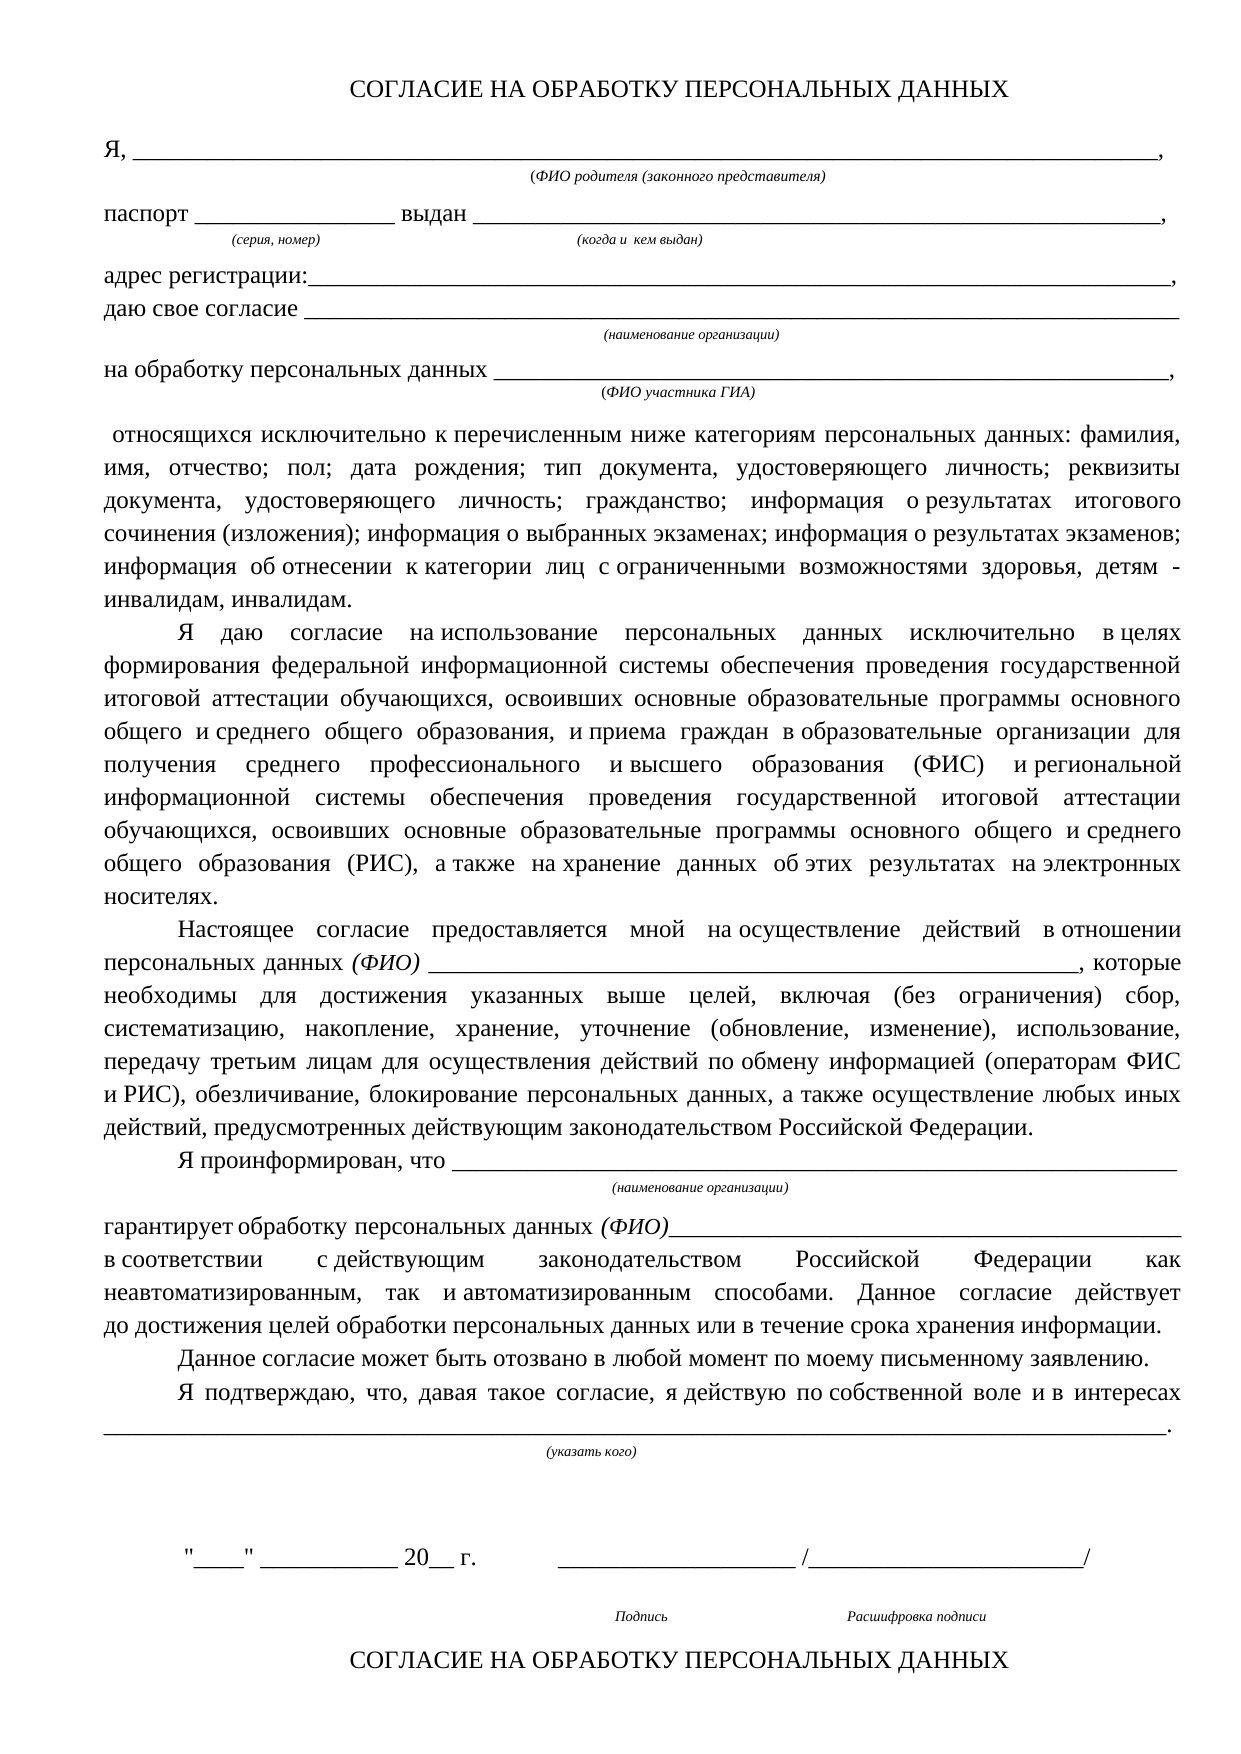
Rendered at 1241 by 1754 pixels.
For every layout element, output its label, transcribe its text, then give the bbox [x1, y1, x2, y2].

text на обработку персональных данных ______________________________________________________, [103, 354, 1181, 383]
text Настоящее согласие предоставляется мной на осуществление действий в отношении персональных данных (ФИО) ____________________________________________________, которые необходимы для достижения указанных выше целей, включая (без ограничения) сбор, систематизацию, накопление, хранение, уточнение (обновление, изменение), использование, передачу третьим лицам для осуществления действий по обмену информацией (операторам ФИС и РИС), обезличивание, блокирование персональных данных, а также осуществление любых иных действий, предусмотренных действующим законодательством Российской Федерации. [103, 914, 1181, 1141]
text (ФИО участника ГИА) [103, 383, 1181, 414]
text Я, __________________________________________________________________________________, [103, 134, 1181, 162]
text СОГЛАСИЕ НА ОБРАБОТКУ ПЕРСОНАЛЬНЫХ ДАННЫХ [103, 74, 1181, 103]
text паспорт ________________ выдан _______________________________________________________, [103, 198, 1181, 227]
text Я подтверждаю, что, давая такое согласие, я действую по собственной воле и в интересах _____________________________________________________________________________________. [103, 1377, 1181, 1438]
text (наименование организации) [103, 326, 1181, 354]
text СОГЛАСИЕ НА ОБРАБОТКУ ПЕРСОНАЛЬНЫХ ДАННЫХ [103, 1645, 1181, 1674]
text (ФИО родителя (законного представителя) [103, 167, 1181, 198]
text гарантирует обработку персональных данных (ФИО)_________________________________________ в соответствии с действующим законодательством Российской Федерации как неавтоматизированным, так и автоматизированным способами. Данное согласие действует до достижения целей обработки персональных данных или в течение срока хранения информации. [103, 1211, 1181, 1339]
text Данное согласие может быть отозвано в любой момент по моему письменному заявлению. [103, 1343, 1181, 1372]
text адрес регистрации:_____________________________________________________________________, [103, 260, 1181, 288]
text даю свое согласие ______________________________________________________________________ [103, 293, 1181, 321]
text (наименование организации) [103, 1178, 1181, 1207]
text (серия, номер) (когда и кем выдан) [103, 231, 1181, 260]
text "____" ___________ 20__ г. ___________________ /______________________/ [103, 1542, 1181, 1570]
text относящихся исключительно к перечисленным ниже категориям персональных данных: фамилия, имя, отчество; пол; дата рождения; тип документа, удостоверяющего личность; реквизиты документа, удостоверяющего личность; гражданство; информация о результатах итогового сочинения (изложения); информация о выбранных экзаменах; информация о результатах экзаменов; информация об отнесении к категории лиц с ограниченными возможностями здоровья, детям - инвалидам, инвалидам. [103, 419, 1181, 613]
text (указать кого) [472, 1443, 1181, 1471]
text Подпись Расшифровка подписи [103, 1608, 1181, 1636]
text Я проинформирован, что __________________________________________________________ [103, 1145, 1181, 1174]
text Я даю согласие на использование персональных данных исключительно в целях формирования федеральной информационной системы обеспечения проведения государственной итоговой аттестации обучающихся, освоивших основные образовательные программы основного общего и среднего общего образования, и приема граждан в образовательные организации для получения среднего профессионального и высшего образования (ФИС) и региональной информационной системы обеспечения проведения государственной итоговой аттестации обучающихся, освоивших основные образовательные программы основного общего и среднего общего образования (РИС), а также на хранение данных об этих результатах на электронных носителях. [103, 617, 1181, 910]
